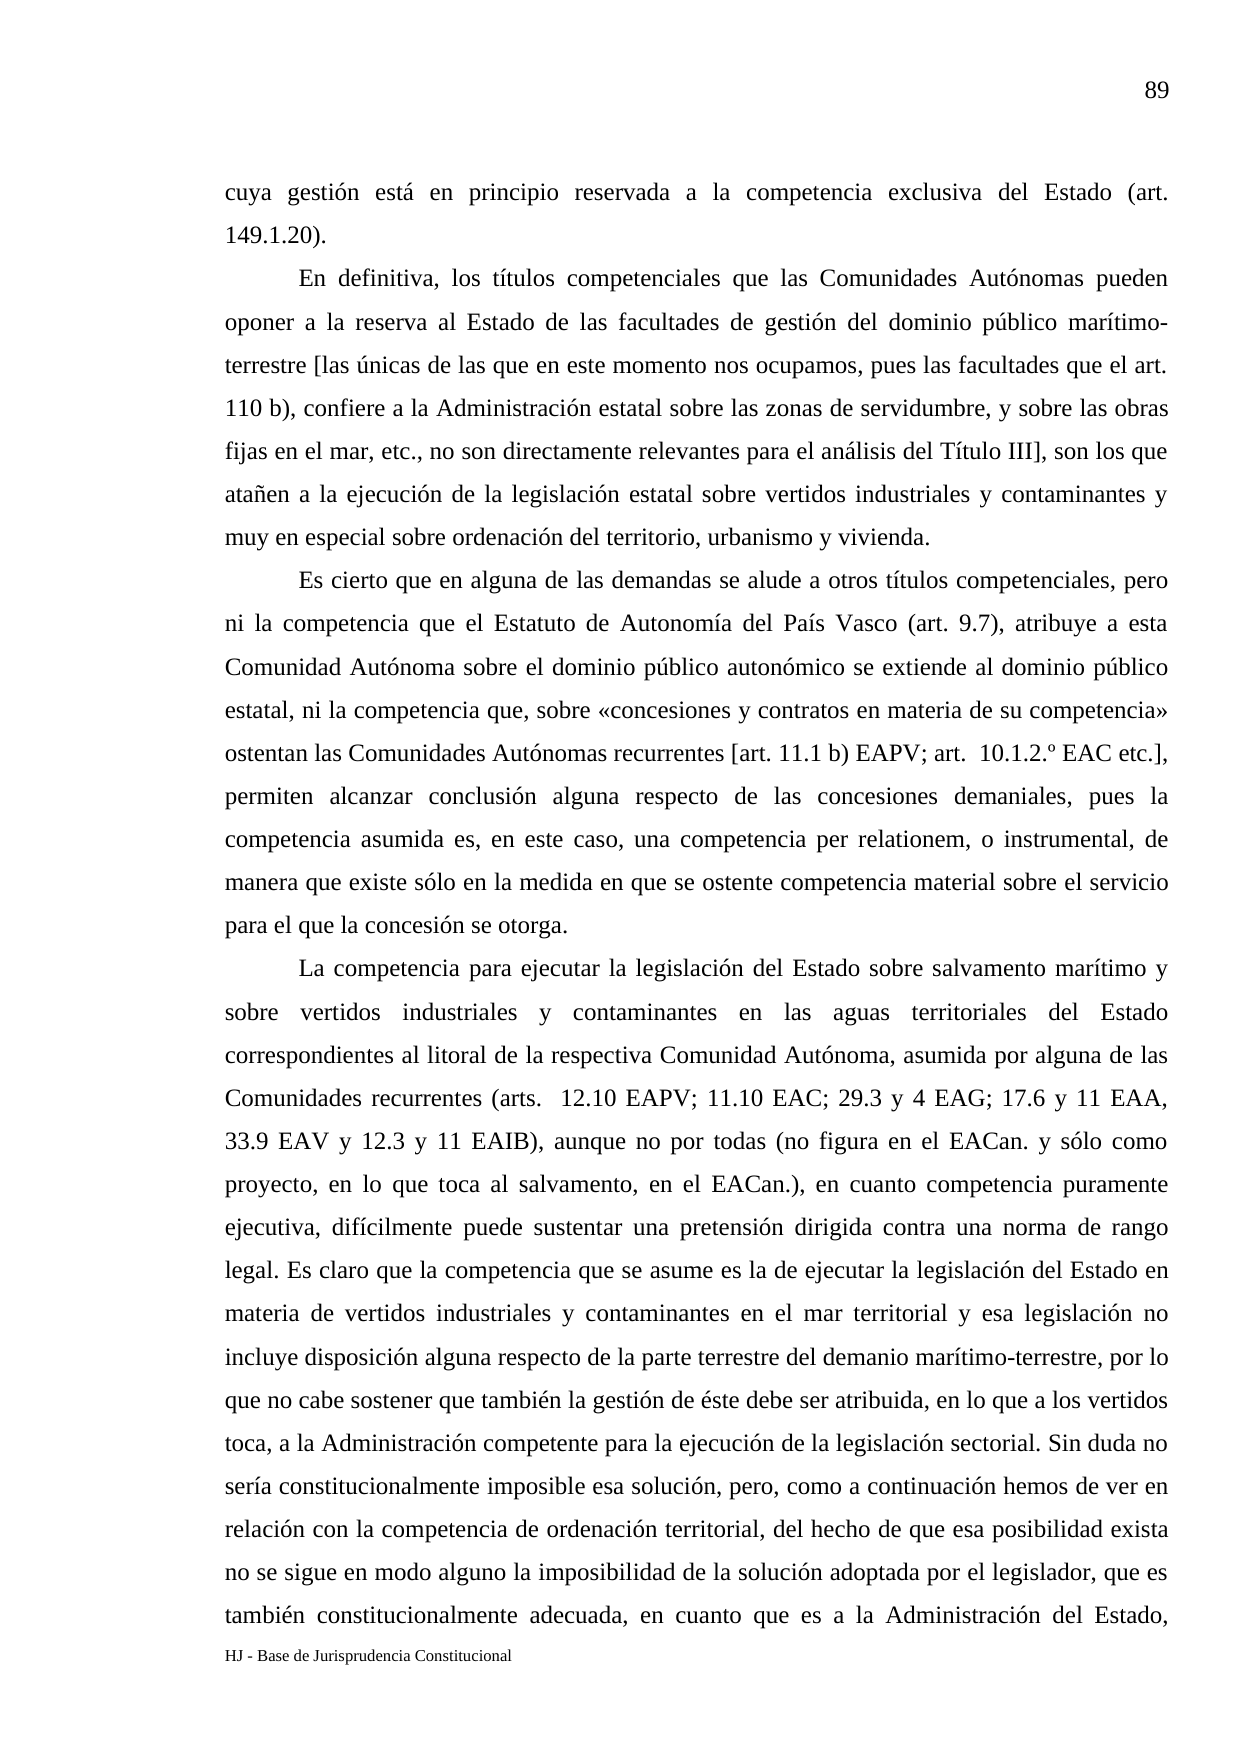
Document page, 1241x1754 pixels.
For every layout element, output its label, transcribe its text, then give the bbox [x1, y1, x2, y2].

text En definitiva, los títulos competenciales que las Comunidades Autónomas pueden oponer a la reserva al Estado de las facultades de gestión del dominio público marítimo-terrestre [las únicas de las que en este momento nos ocupamos, pues las facultades que el art. 110 b), confiere a la Administración estatal sobre las zonas de servidumbre, y sobre las obras fijas en el mar, etc., no son directamente relevantes para el análisis del Título III], son los que atañen a la ejecución de la legislación estatal sobre vertidos industriales y contaminantes y muy en especial sobre ordenación del territorio, urbanismo y vivienda. [224, 263, 1169, 551]
text Es cierto que en alguna de las demandas se alude a otros títulos competenciales, pero ni la competencia que el Estatuto de Autonomía del País Vasco (art. 9.7), atribuye a esta Comunidad Autónoma sobre el dominio público autonómico se extiende al dominio público estatal, ni la competencia que, sobre «concesiones y contratos en materia de su competencia» ostentan las Comunidades Autónomas recurrentes [art. 11.1 b) EAPV; art. 10.1.2.º EAC etc.], permiten alcanzar conclusión alguna respecto de las concesiones demaniales, pues la competencia asumida es, en este caso, una competencia per relationem, o instrumental, de manera que existe sólo en la medida en que se ostente competencia material sobre el servicio para el que la concesión se otorga. [224, 565, 1169, 939]
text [224, 177, 1169, 249]
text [224, 953, 1169, 1629]
